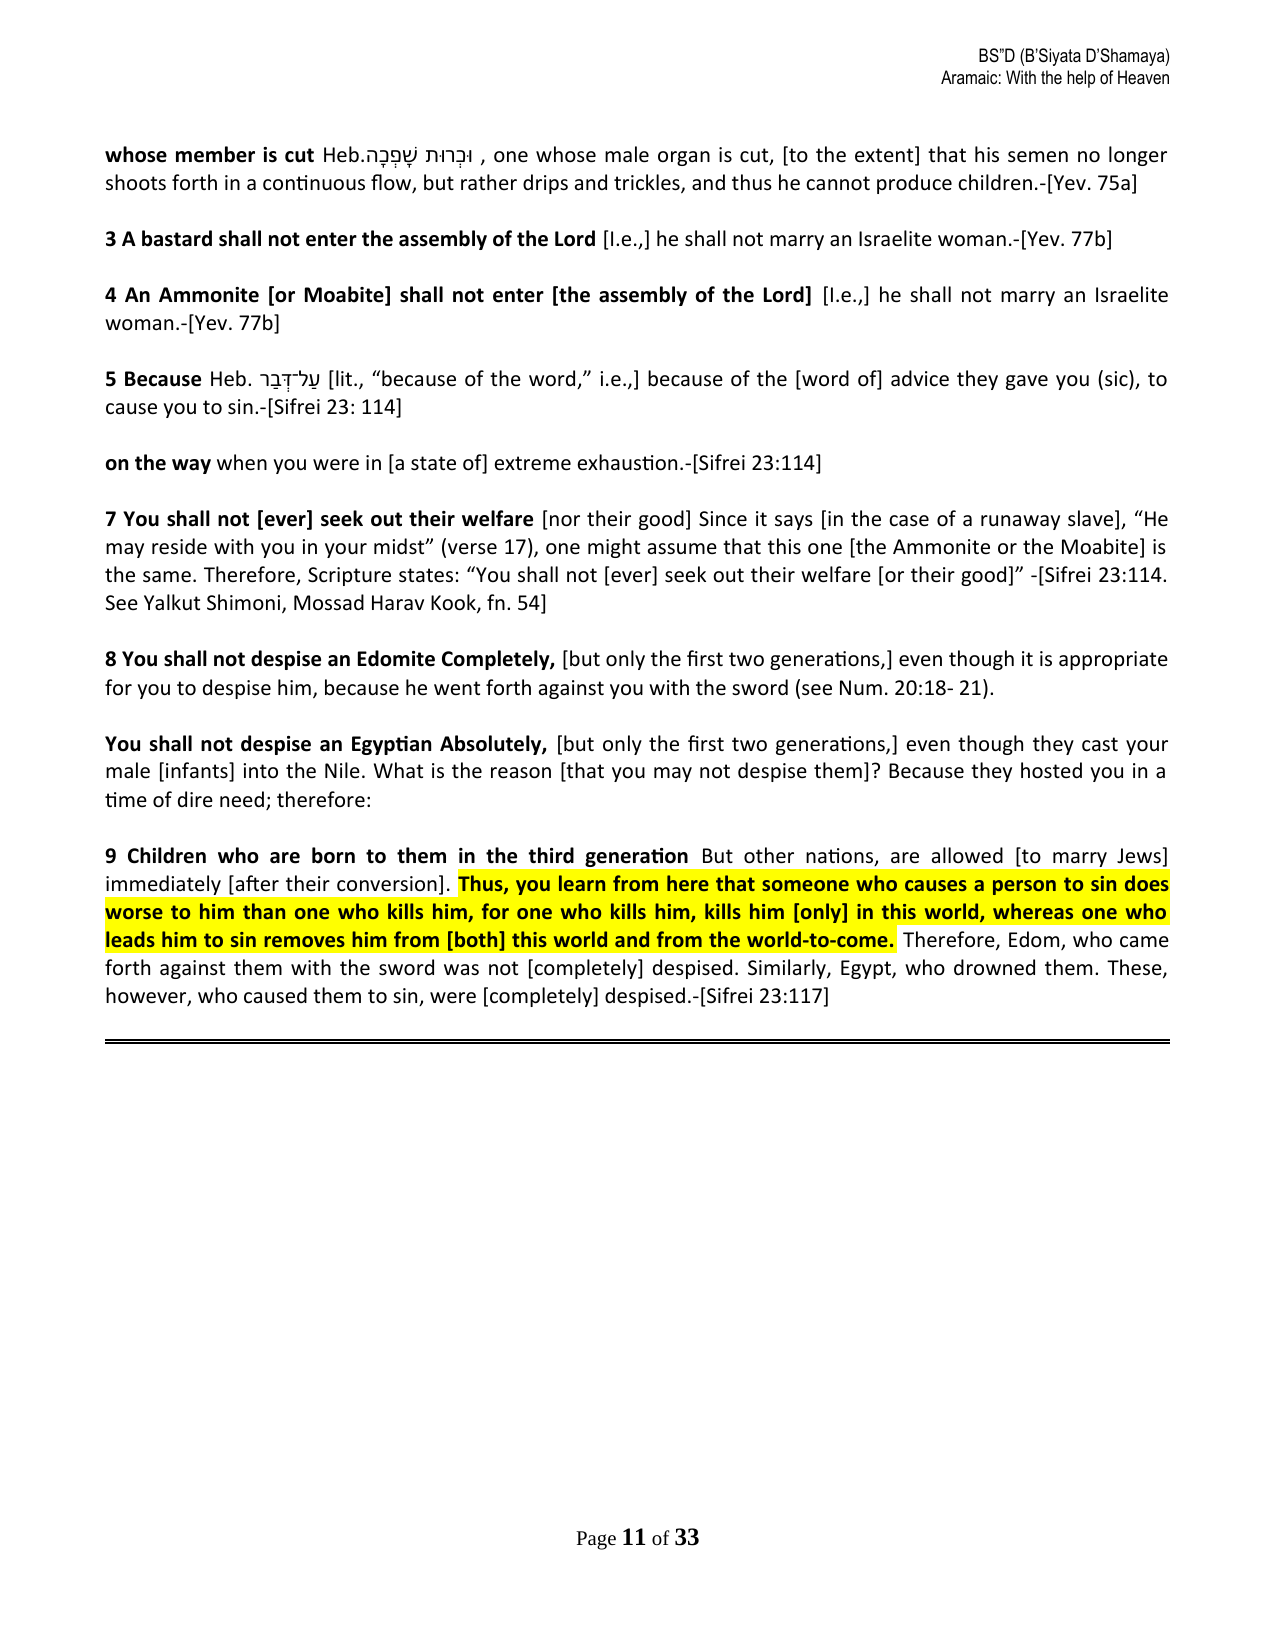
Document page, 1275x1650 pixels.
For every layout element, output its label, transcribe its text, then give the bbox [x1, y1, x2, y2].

text 7 You shall not [ever] seek out their welfare [nor their good] Since it says [in the case of a runaway slave], “He may reside with you in your midst” (verse 17), one might assume that this one [the Ammonite or the Moabite] is the same. Therefore, Scripture states: “You shall not [ever] seek out their welfare [or their good]” -[Sifrei 23:114. See Yalkut Shimoni, Mossad Harav Kook, fn. 54] [105, 504, 1170, 617]
text 5 Because Heb. עַל־דְּבַר [lit., “because of the word,” i.e.,] because of the [word of] advice they gave you (sic), to cause you to sin.-[Sifrei 23: 114] [105, 364, 1170, 420]
text on the way when you were in [a state of] extreme exhaustion.-[Sifrei 23:114] [105, 448, 1170, 476]
text 9 Children who are born to them in the third generation But other nations, are allowed [to marry Jews] immediately [after their conversion]. Thus, you learn from here that someone who causes a person to sin does worse to him than one who kills him, for one who kills him, kills him [only] in this world, whereas one who leads him to sin removes him from [both] this world and from the world-to-come. Therefore, Edom, who came forth against them with the sword was not [completely] despised. Similarly, Egypt, who drowned them. These, however, who caused them to sin, were [completely] despised.-[Sifrei 23:117] [105, 841, 1170, 897]
text whose member is cut Heb.וּכְרוּת שָׁפְכָה , one whose male organ is cut, [to the extent] that his semen no longer shoots forth in a continuous flow, but rather drips and trickles, and thus he cannot produce children.-[Yev. 75a] [105, 140, 1170, 196]
text 9 Children who are born to them in the third generation But other nations, are allowed [to marry Jews] immediately [after their conversion]. Thus, you learn from here that someone who causes a person to sin does worse to him than one who kills him, for one who kills him, kills him [only] in this world, whereas one who leads him to sin removes him from [both] this world and from the world-to-come. Therefore, Edom, who came forth against them with the sword was not [completely] despised. Similarly, Egypt, who drowned them. These, however, who caused them to sin, were [completely] despised.-[Sifrei 23:117] [105, 925, 1170, 1009]
text You shall not despise an Egyptian Absolutely, [but only the first two generations,] even though they cast your male [infants] into the Nile. What is the reason [that you may not despise them]? Because they hosted you in a time of dire need; therefore: [105, 729, 1170, 813]
text 3 A bastard shall not enter the assembly of the Lord [I.e.,] he shall not marry an Israelite woman.-[Yev. 77b] [105, 224, 1170, 252]
text 4 An Ammonite [or Moabite] shall not enter [the assembly of the Lord] [I.e.,] he shall not marry an Israelite woman.-[Yev. 77b] [105, 280, 1170, 336]
text 8 You shall not despise an Edomite Completely, [but only the first two generations,] even though it is appropriate for you to despise him, because he went forth against you with the sword (see Num. 20:18- 21). [105, 644, 1170, 701]
